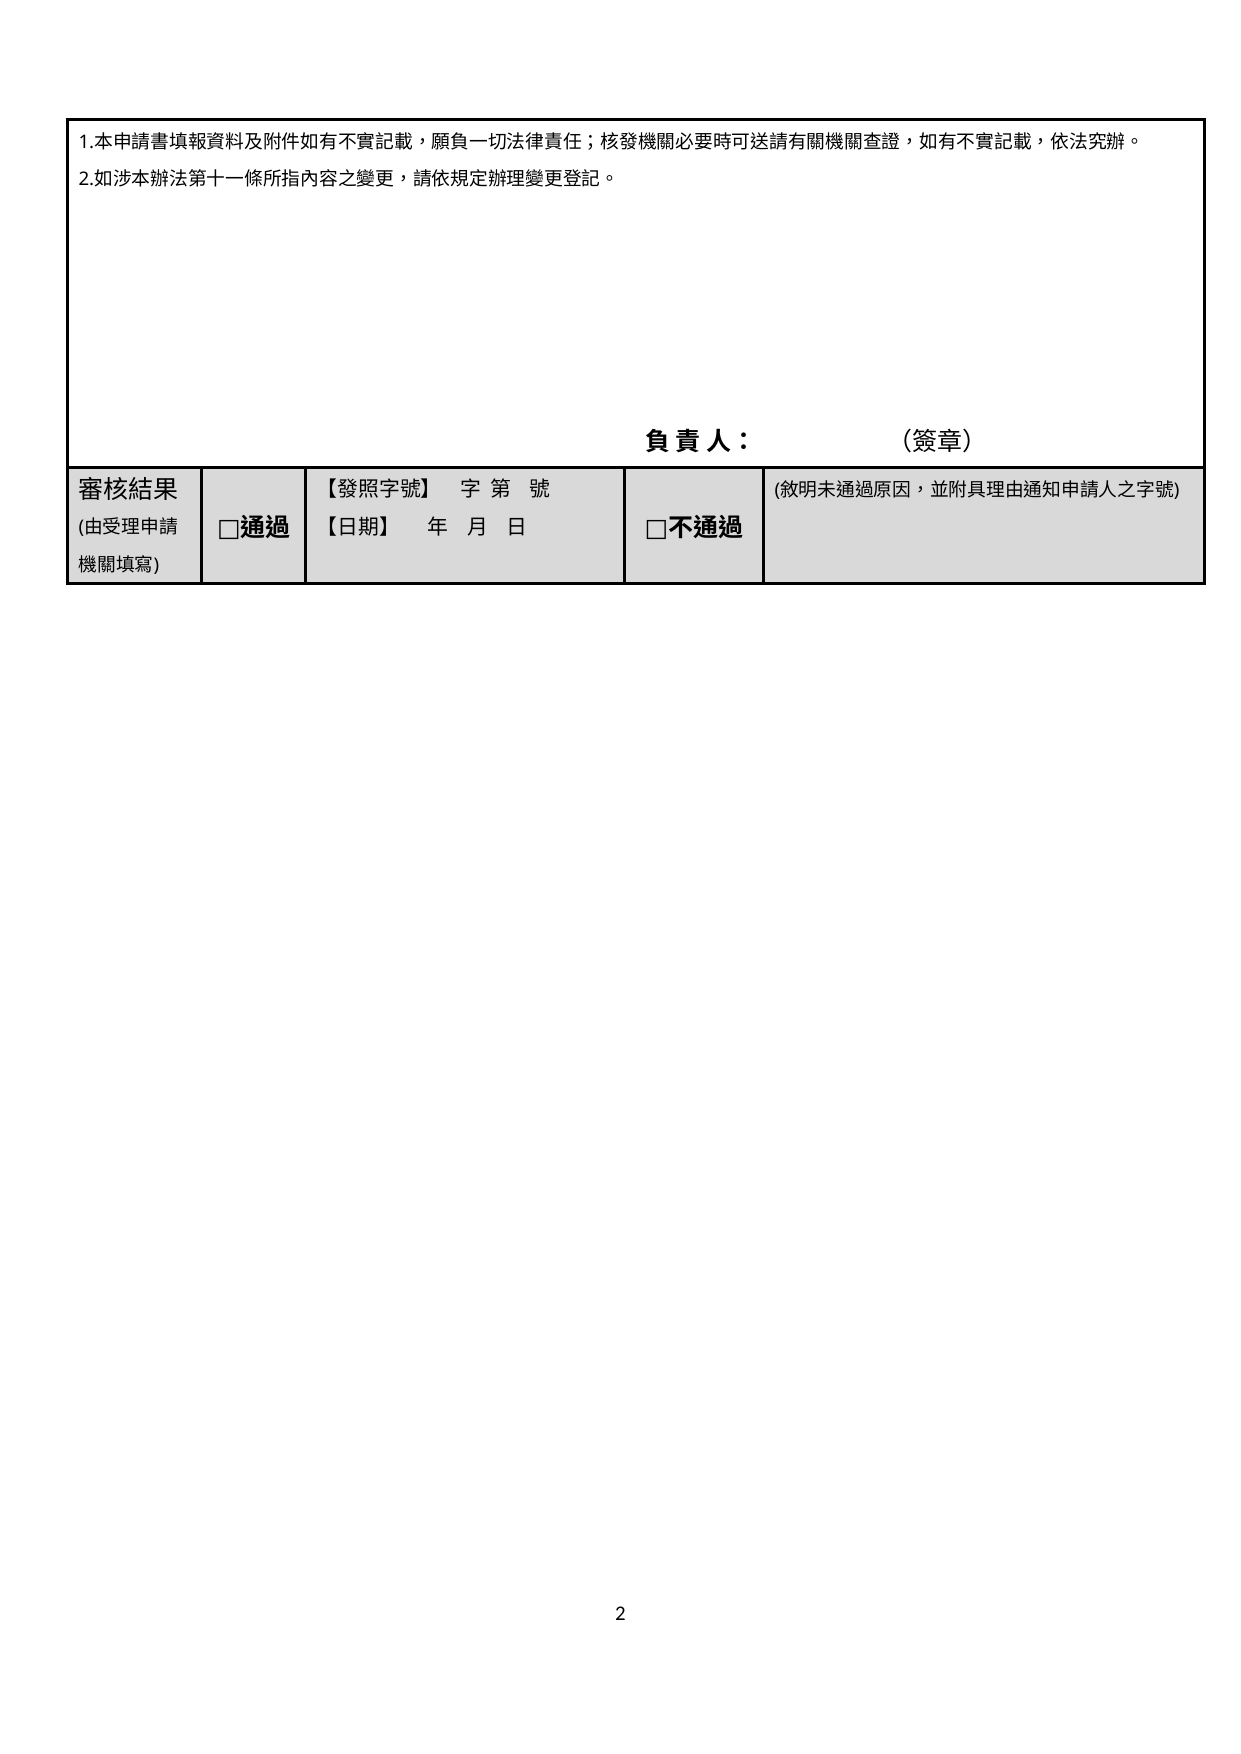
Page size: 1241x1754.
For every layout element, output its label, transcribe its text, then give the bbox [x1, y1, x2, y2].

table_cell 1.本申請書填報資料及附件如有不實記載，願負一切法律責任；核發機關必要時可送請有關機關查證，如有不實記載，依法究辦。 2.如涉本辦法第十一條所指內容之變更，請依規定辦理變更登記。 負 責 人： （簽章） [69, 121, 1203, 466]
table_cell (敘明未通過原因，並附具理由通知申請人之字號) [765, 469, 1203, 582]
table_cell □不通過 [626, 469, 762, 582]
table_cell 審核結果(由受理申請機關填寫) [69, 469, 200, 582]
table_cell 【發照字號】 字 第 號 【日期】 年 月 日 [307, 469, 623, 582]
table_cell □通過 [203, 469, 304, 582]
